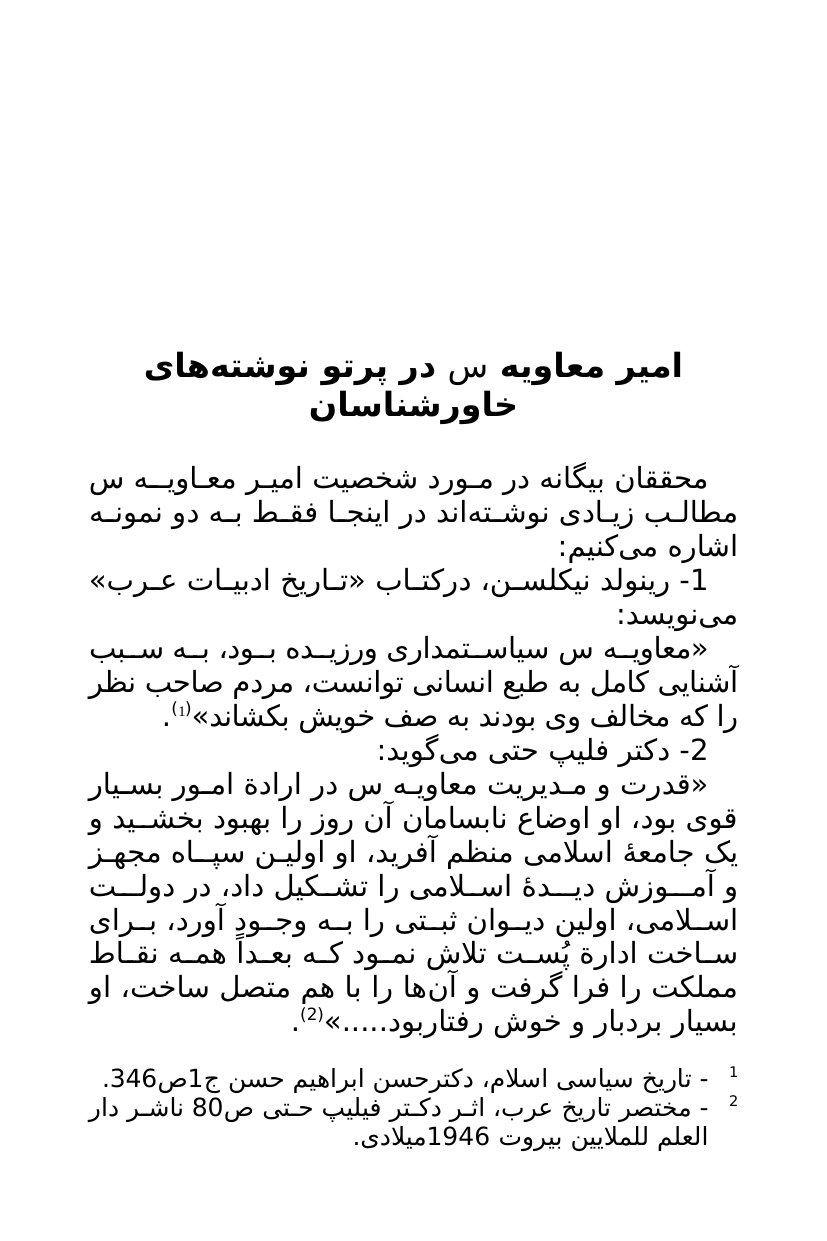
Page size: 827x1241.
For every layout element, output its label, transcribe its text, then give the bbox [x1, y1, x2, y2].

text «قدرت و مدیریت معاویه س در ارادة امور بسیار قوی بود، او اوضاع نابسامان آن روز را بهبود بخشید و یک جامعۀ اسلامی منظم آفرید، او اولیـن سپـاه مجهز و آمـوزش دیـدۀ اسلامی را تشکیل داد، در دولـت اسلامی، اولین دیوان ثبتی را به وجود آورد، برای ساخت ادارة پُست تلاش نمود که بعداً همه نقاط مملکت را فرا گرفت و آن‌ها را با هم متصل ساخت، او بسیار بردبار و خوش رفتاربود.....»(). [89, 767, 738, 1039]
text 2- دکتر فلیپ حتی می‌گوید: [89, 733, 738, 767]
text محققان بیگانه در مـورد شخصیت امیـر معـاویـه س مطالـب زیـادی نوشته‌اند در اینجا فقط به دو نمونه اشاره می‌کنیم: [89, 461, 738, 563]
text «معاویه س سیاستمداری ورزیده بود، به سبب آشنایی کامل به طبع انسانی توانست، مردم صاحب نظر را که مخالف وی بودند به صف خویش بکشاند»(). [89, 631, 738, 733]
text امير معاويه س در پرتو نوشته‌های خاورشناسان [89, 346, 738, 424]
text 1- رینولد نیکلسن، درکتاب «تاریخ ادبیات عرب» می‌نویسد: [89, 563, 738, 631]
